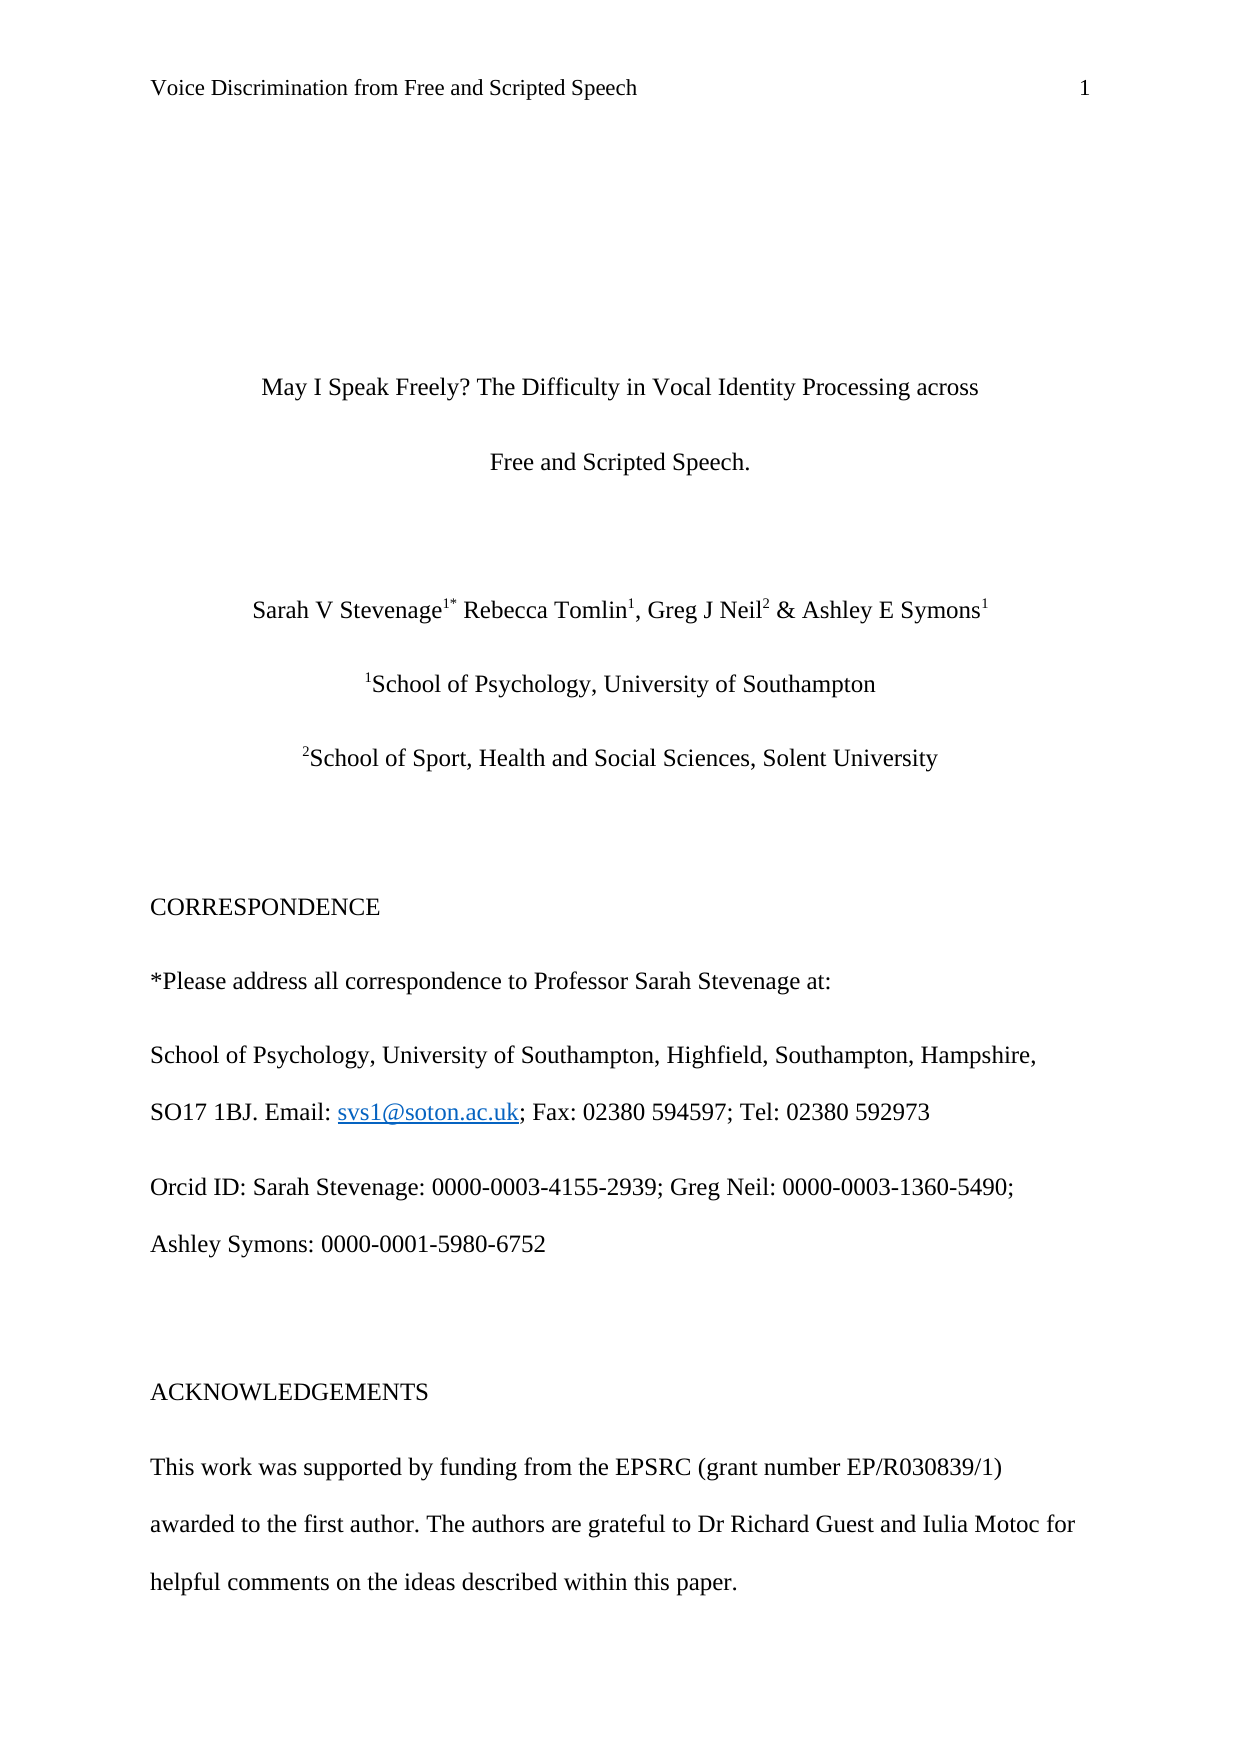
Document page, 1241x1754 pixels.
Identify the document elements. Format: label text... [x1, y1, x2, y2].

text This work was supported by funding from the EPSRC (grant number EP/R030839/1) awarded to the first author. The authors are grateful to Dr Richard Guest and Iulia Motoc for helpful comments on the ideas described within this paper. [150, 1452, 1090, 1595]
text Orcid ID: Sarah Stevenage: 0000-0003-4155-2939; Greg Neil: 0000-0003-1360-5490; Ashley Symons: 0000-0001-5980-6752 [150, 1172, 1090, 1258]
text School of Psychology, University of Southampton, Highfield, Southampton, Hampshire, SO17 1BJ. Email: svs1@soton.ac.uk; Fax: 02380 594597; Tel: 02380 592973 [150, 1040, 1090, 1126]
text May I Speak Freely? The Difficulty in Vocal Identity Processing across [150, 372, 1090, 401]
text Sarah V Stevenage1* Rebecca Tomlin1, Greg J Neil2 & Ashley E Symons1 [150, 595, 1090, 624]
text Free and Scripted Speech. [150, 447, 1090, 475]
text 2School of Sport, Health and Social Sciences, Solent University [150, 743, 1090, 772]
text *Please address all correspondence to Professor Sarah Stevenage at: [150, 966, 1090, 994]
text 1School of Psychology, University of Southampton [150, 669, 1090, 698]
text CORRESPONDENCE [150, 892, 1090, 920]
text ACKNOWLEDGEMENTS [150, 1377, 1090, 1406]
